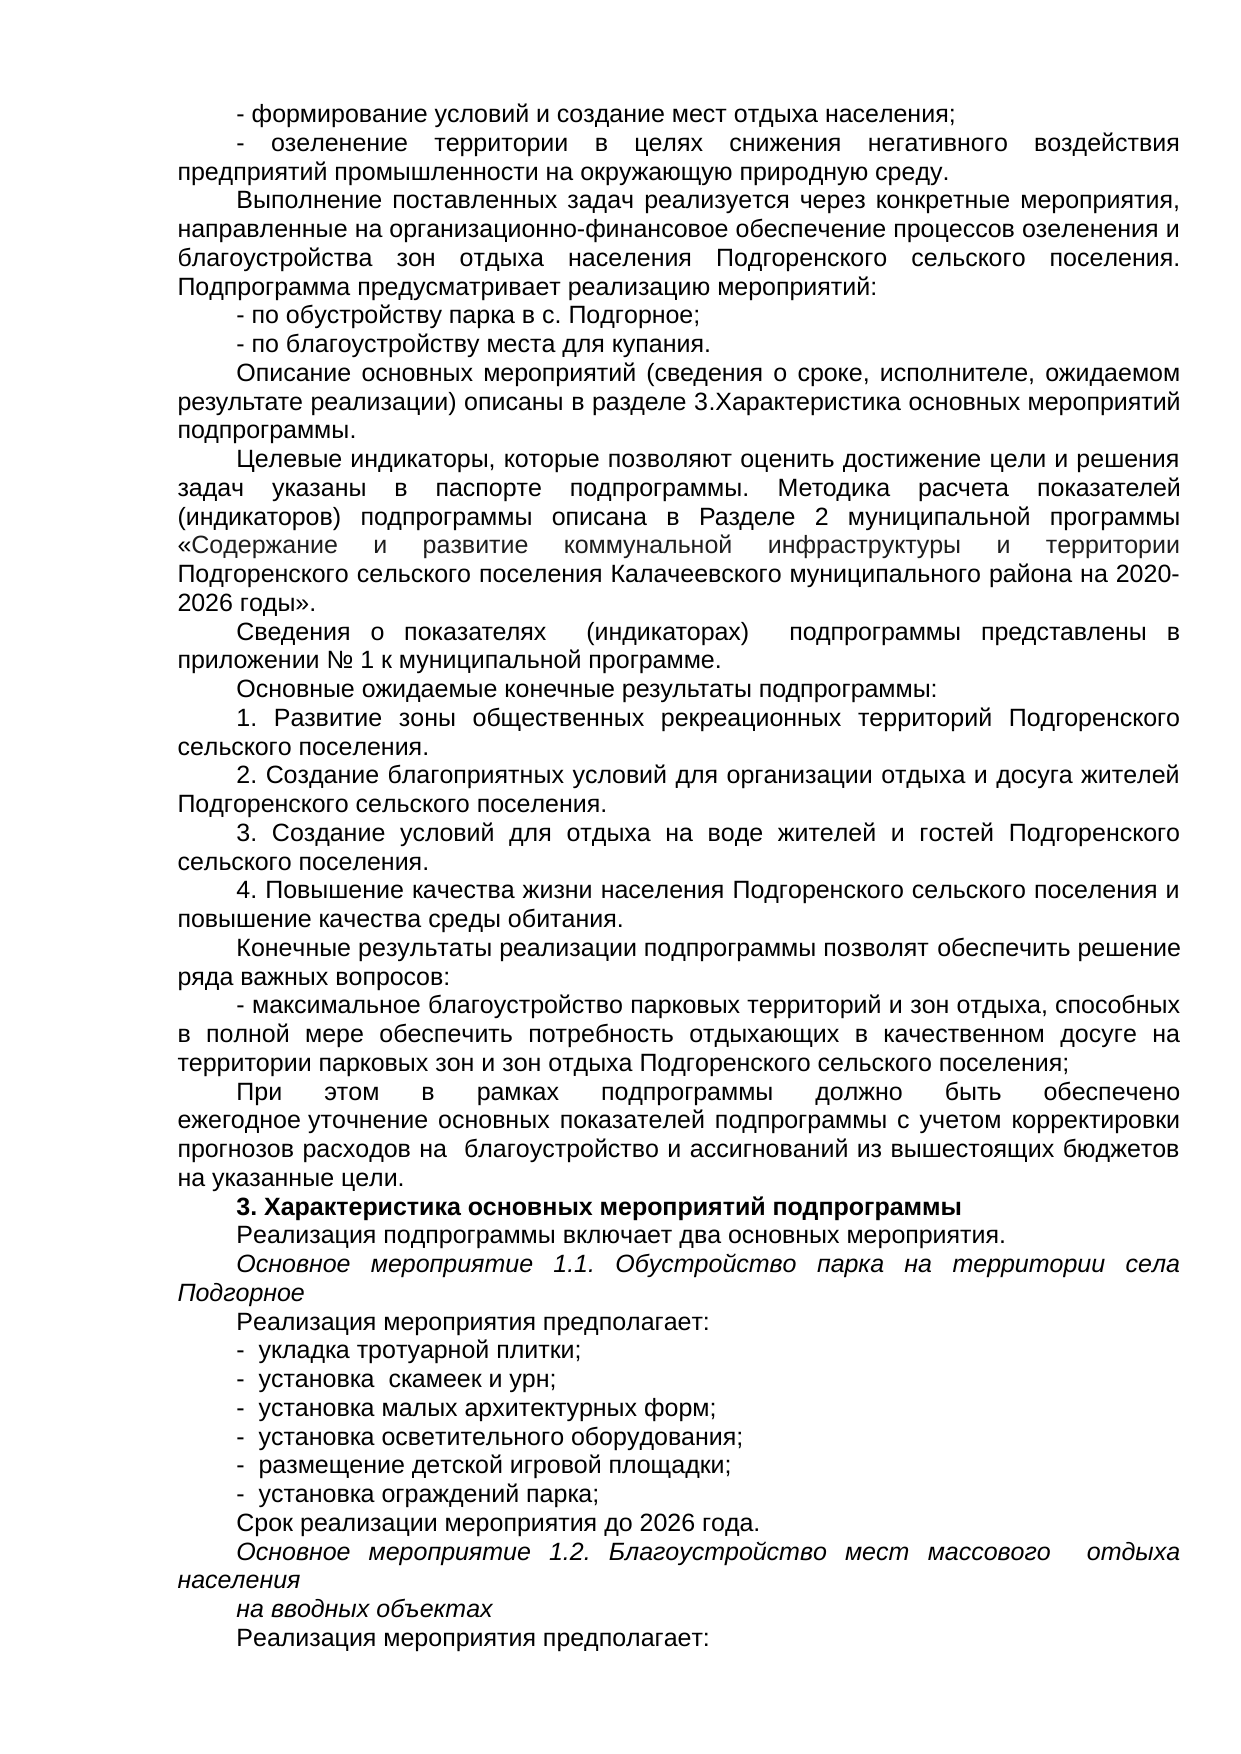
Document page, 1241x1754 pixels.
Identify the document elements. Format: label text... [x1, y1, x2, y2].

text - формирование условий и создание мест отдыха населения; [177, 99, 1181, 128]
text - установка осветительного оборудования; [177, 1421, 1181, 1450]
text 3. Характеристика основных мероприятий подпрограммы [177, 1191, 1181, 1220]
text - размещение детской игровой площадки; [177, 1450, 1181, 1479]
text Срок реализации мероприятия до 2026 года. [177, 1508, 1181, 1536]
text - установка ограждений парка; [177, 1479, 1181, 1508]
text - укладка тротуарной плитки; [177, 1335, 1181, 1364]
text - максимальное благоустройство парковых территорий и зон отдыха, способных в полной мере обеспечить потребность отдыхающих в качественном досуге на территории парковых зон и зон отдыха Подгоренского сельского поселения; [177, 990, 1181, 1076]
text Реализация мероприятия предполагает: [177, 1623, 1181, 1651]
text на вводных объектах [177, 1594, 1181, 1623]
text - по обустройству парка в с. Подгорное; [177, 300, 1181, 329]
text Выполнение поставленных задач реализуется через конкретные мероприятия, направленные на организационно-финансовое обеспечение процессов озеленения и благоустройства зон отдыха населения Подгоренского сельского поселения. Подпрограмма предусматривает реализацию мероприятий: [177, 185, 1181, 300]
text Основное мероприятие 1.2. Благоустройство мест массового отдыха населения [177, 1536, 1181, 1594]
text Целевые индикаторы, которые позволяют оценить достижение цели и решения задач указаны в паспорте подпрограммы. Методика расчета показателей (индикаторов) подпрограммы описана в Разделе 2 муниципальной программы «Содержание и развитие коммунальной инфраструктуры и территории Подгоренского сельского поселения Калачеевского муниципального района на 2020-2026 годы». [177, 444, 1181, 616]
text Основные ожидаемые конечные результаты подпрограммы: [177, 674, 1181, 703]
text - озеленение территории в целях снижения негативного воздействия предприятий промышленности на окружающую природную среду. [177, 128, 1181, 185]
text Реализация мероприятия предполагает: [177, 1306, 1181, 1335]
text - по благоустройству места для купания. [177, 329, 1181, 358]
text Сведения о показателях (индикаторах) подпрограммы представлены в приложении № 1 к муниципальной программе. [177, 616, 1181, 674]
text - установка малых архитектурных форм; [177, 1393, 1181, 1421]
text Описание основных мероприятий (сведения о сроке, исполнителе, ожидаемом результате реализации) описаны в разделе 3.Характеристика основных мероприятий подпрограммы. [177, 358, 1181, 444]
text - установка скамеек и урн; [177, 1364, 1181, 1393]
text Конечные результаты реализации подпрограммы позволят обеспечить решение ряда важных вопросов: [177, 933, 1181, 990]
text Основное мероприятие 1.1. Обустройство парка на территории села Подгорное [177, 1249, 1181, 1306]
text 3. Создание условий для отдыха на воде жителей и гостей Подгоренского сельского поселения. [177, 818, 1181, 875]
text 1. Развитие зоны общественных рекреационных территорий Подгоренского сельского поселения. [177, 703, 1181, 760]
text 4. Повышение качества жизни населения Подгоренского сельского поселения и повышение качества среды обитания. [177, 875, 1181, 933]
text 2. Создание благоприятных условий для организации отдыха и досуга жителей Подгоренского сельского поселения. [177, 760, 1181, 818]
text При этом в рамках подпрограммы должно быть обеспечено ежегодное уточнение основных показателей подпрограммы с учетом корректировки прогнозов расходов на благоустройство и ассигнований из вышестоящих бюджетов на указанные цели. [177, 1076, 1181, 1191]
text Реализация подпрограммы включает два основных мероприятия. [177, 1220, 1181, 1249]
